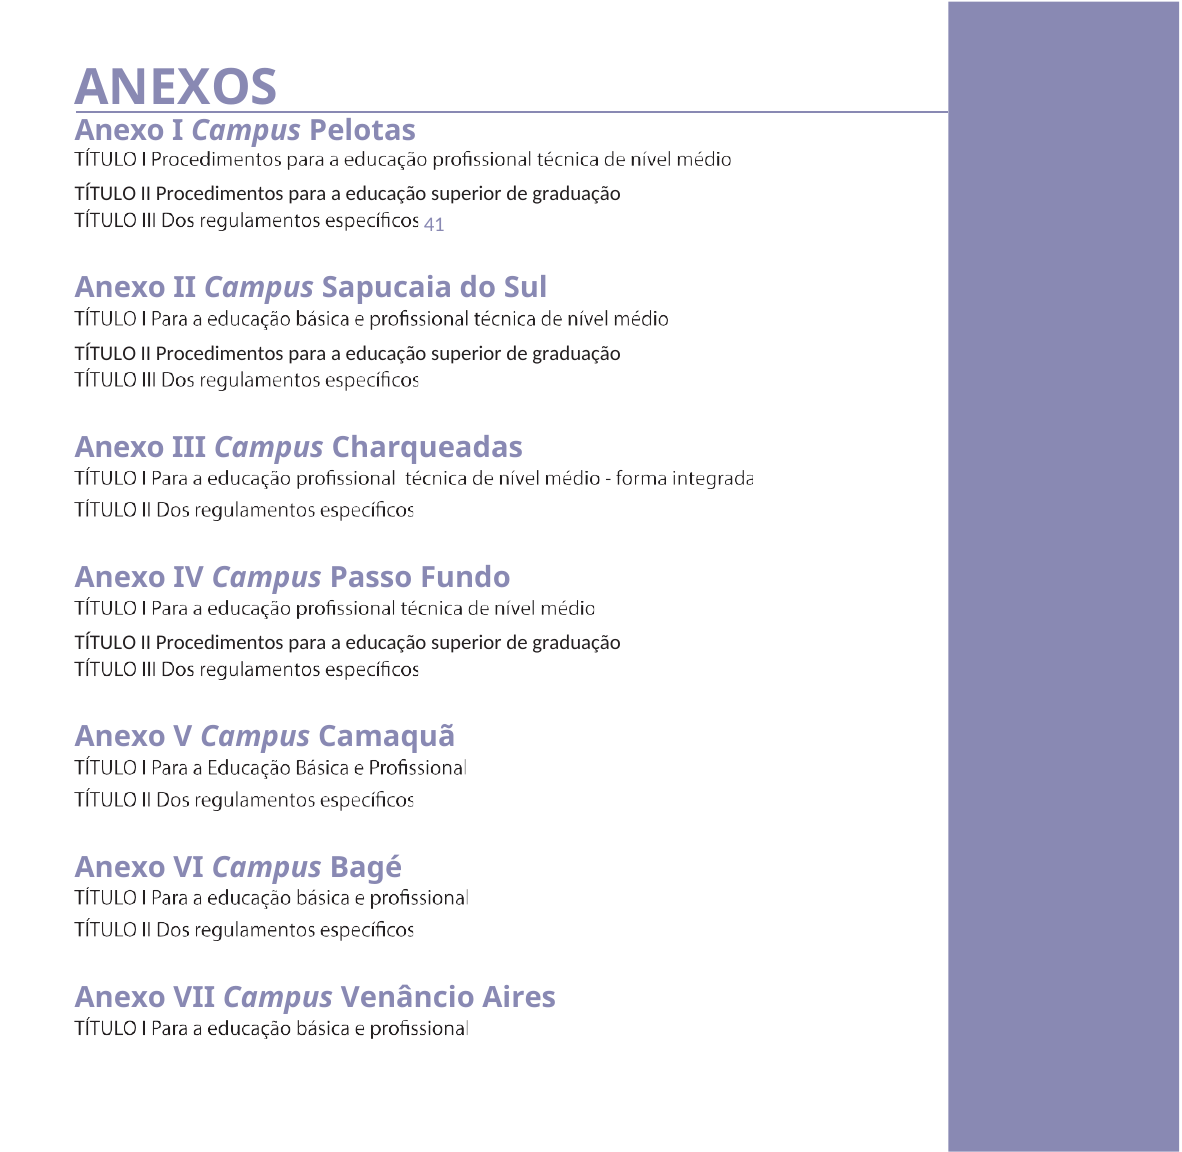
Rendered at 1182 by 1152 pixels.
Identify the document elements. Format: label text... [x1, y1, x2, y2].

text Anexo VII Campus Venâncio Aires [74, 976, 1102, 1016]
picture [74, 887, 468, 909]
picture [74, 209, 419, 231]
text TÍTULO II Procedimentos para a educação superior de graduação [74, 629, 1102, 655]
picture [74, 467, 753, 489]
picture [74, 658, 419, 680]
picture [74, 788, 414, 811]
picture [74, 499, 414, 521]
text Anexo V Campus Camaquã [74, 716, 1102, 755]
picture [74, 597, 595, 619]
text Anexo I Campus Pelotas [74, 116, 1102, 147]
text ANEXOS [74, 61, 1102, 116]
picture [74, 307, 668, 330]
text Anexo IV Campus Passo Fundo [74, 556, 1102, 596]
text TÍTULO II Procedimentos para a educação superior de graduação [74, 180, 1102, 206]
picture [74, 368, 419, 391]
picture [74, 918, 414, 941]
picture [74, 756, 466, 779]
text TÍTULO II Procedimentos para a educação superior de graduação [74, 340, 1102, 365]
picture [74, 1017, 468, 1039]
text Anexo II Campus Sapucaia do Sul [74, 267, 1102, 306]
text Anexo VI Campus Bagé [74, 846, 1102, 886]
picture [74, 148, 731, 170]
text Anexo III Campus Charqueadas [74, 426, 1102, 466]
